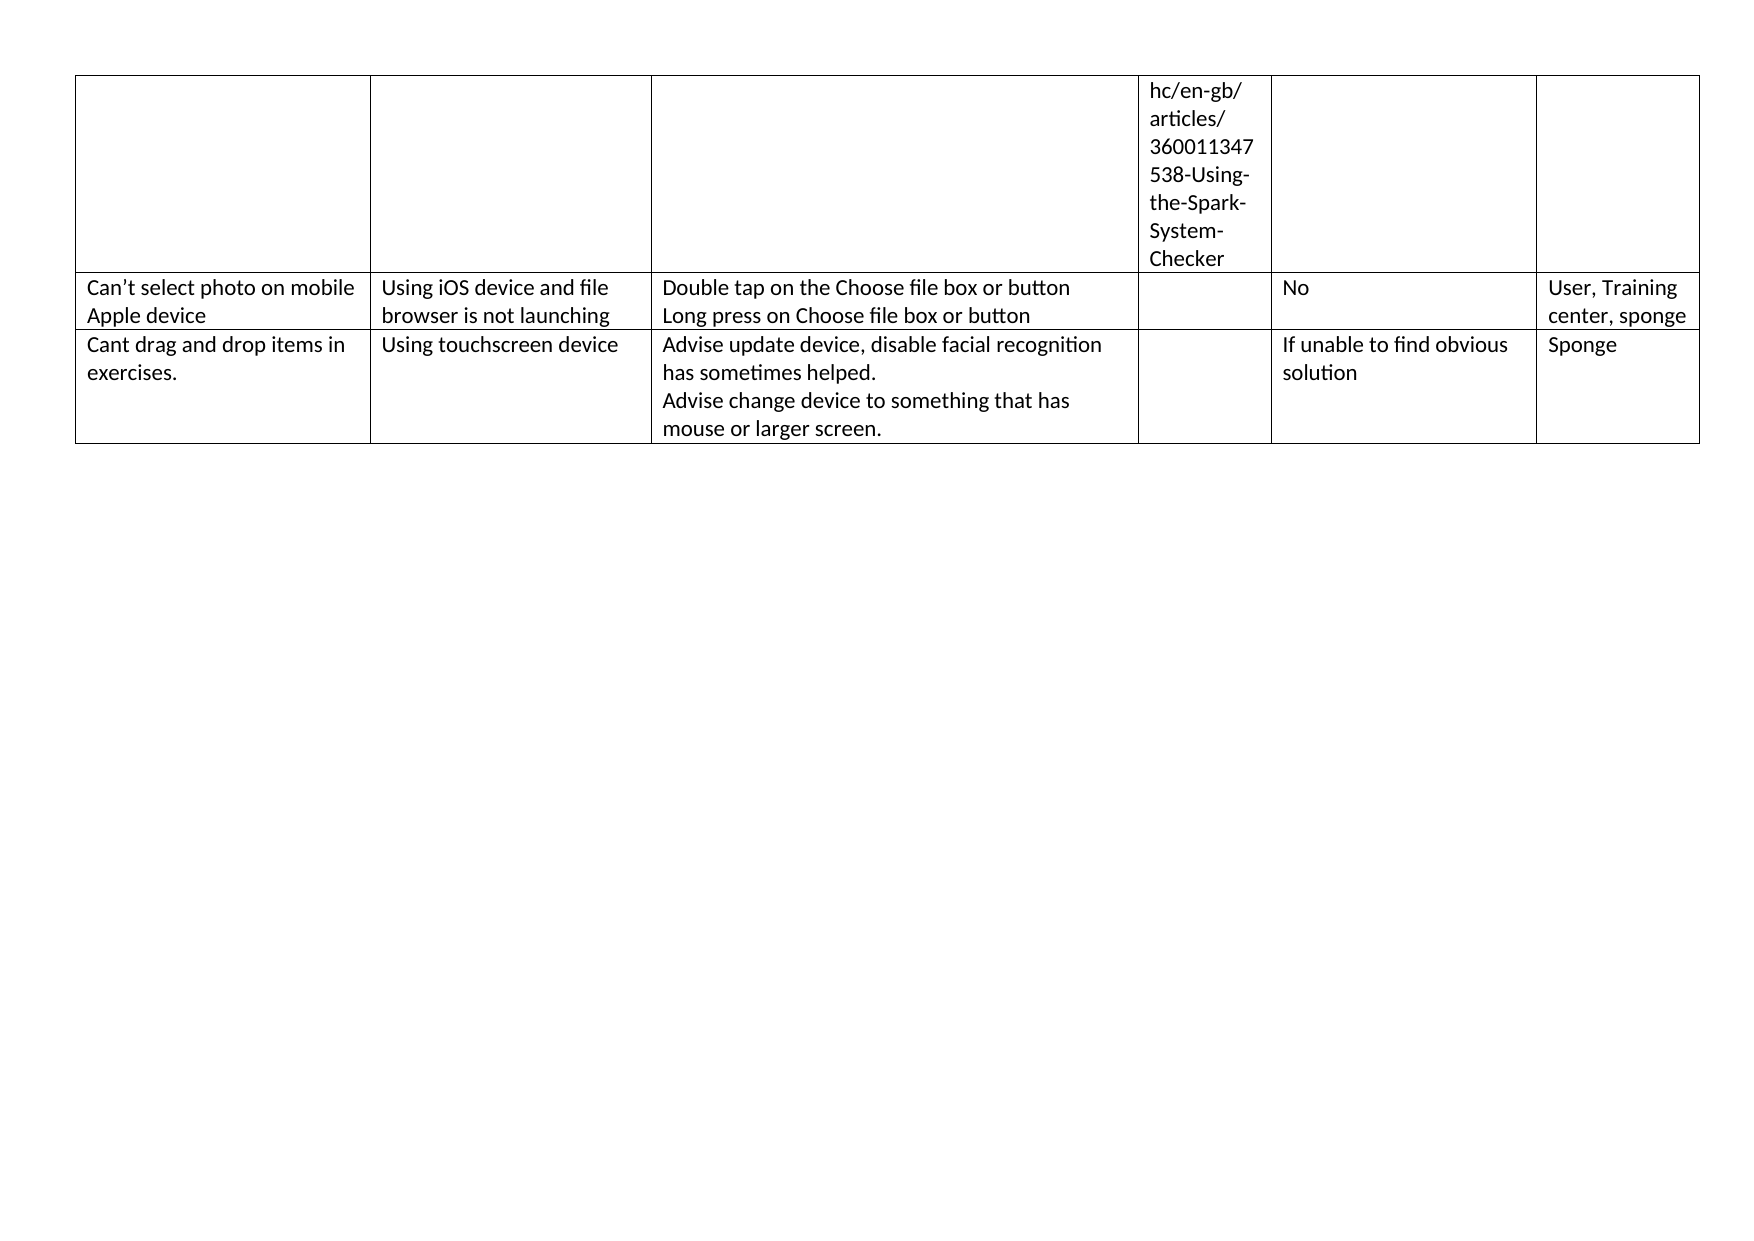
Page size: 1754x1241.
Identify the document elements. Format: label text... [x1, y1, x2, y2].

table_cell Cant drag and drop items in exercises. [76, 330, 370, 442]
table_cell [1139, 330, 1271, 442]
table_cell Using touchscreen device [371, 330, 651, 442]
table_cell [652, 76, 1138, 272]
table_cell Sponge [1537, 330, 1699, 442]
table_cell No [1272, 273, 1536, 329]
table_cell User, Training center, sponge [1537, 273, 1699, 329]
table_cell Double tap on the Choose file box or button Long press on Choose file box or button [652, 273, 1138, 329]
table_cell If unable to find obvious solution [1272, 330, 1536, 442]
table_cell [371, 76, 651, 272]
table_cell Advise update device, disable facial recognition has sometimes helped. Advise change device to something that has mouse or larger screen. [652, 330, 1138, 442]
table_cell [76, 76, 370, 272]
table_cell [1272, 76, 1536, 272]
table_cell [1537, 76, 1699, 272]
table_cell Can’t select photo on mobile Apple device [76, 273, 370, 329]
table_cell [1139, 76, 1271, 272]
table_cell Using iOS device and file browser is not launching [371, 273, 651, 329]
table_cell [1139, 273, 1271, 329]
